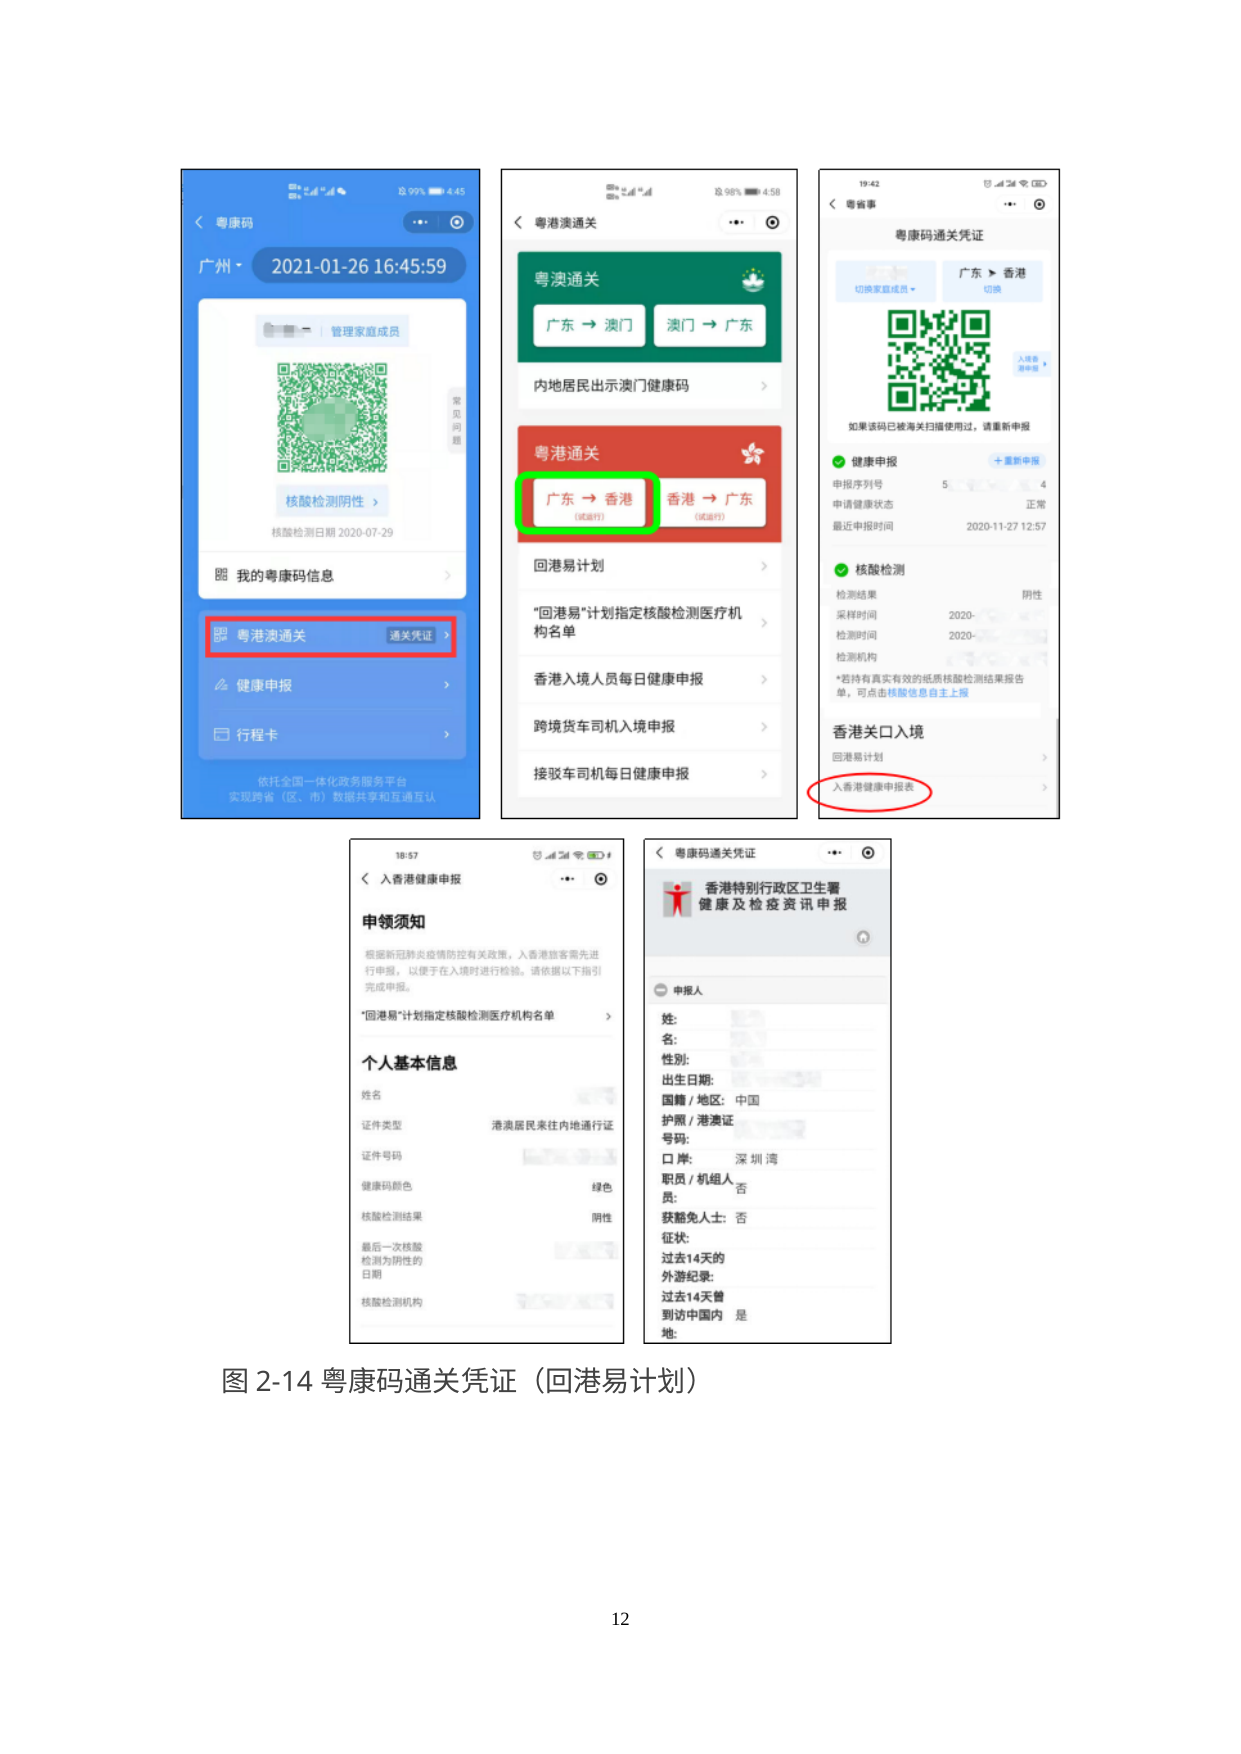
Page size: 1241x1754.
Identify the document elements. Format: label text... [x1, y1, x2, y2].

text 图2-14 粤康码通关凭证（回港易计划） [165, 1359, 1075, 1400]
picture [177, 165, 1064, 1344]
